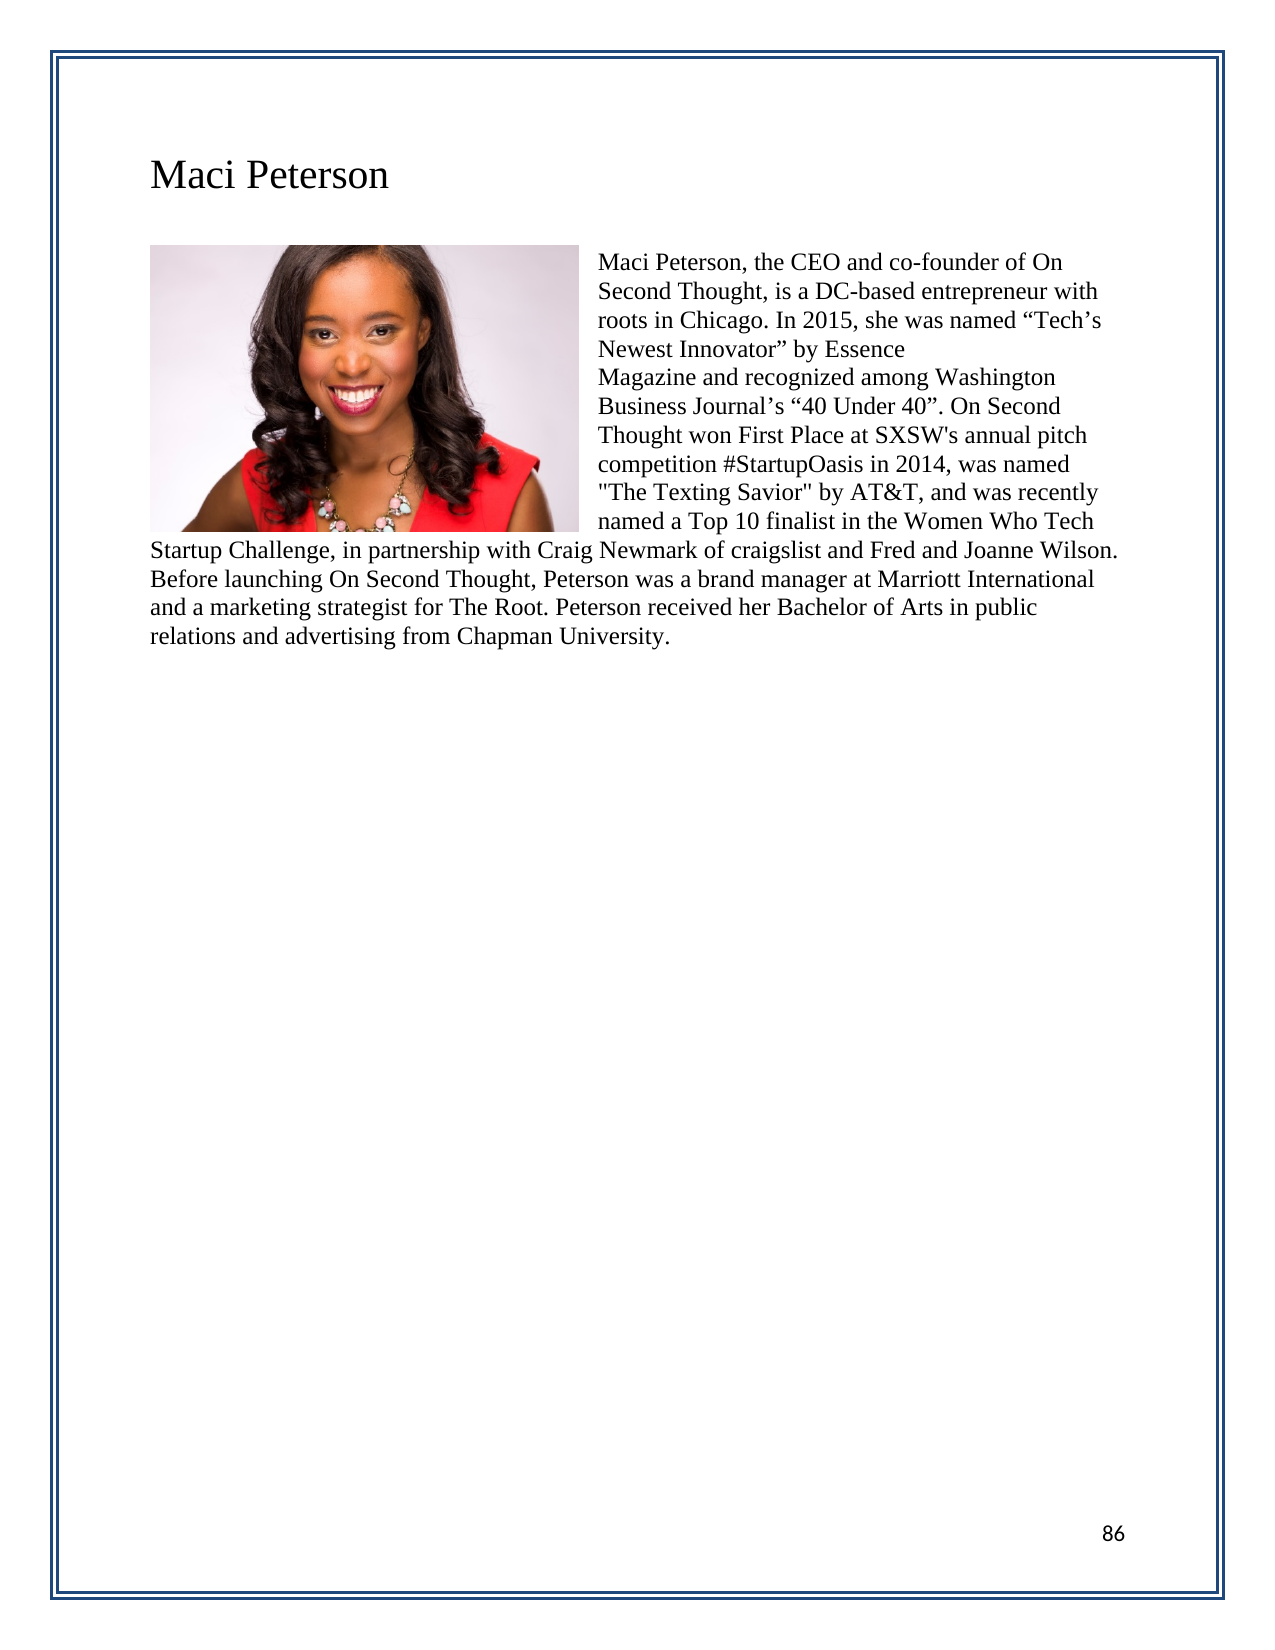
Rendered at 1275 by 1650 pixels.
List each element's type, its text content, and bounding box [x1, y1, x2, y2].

text Maci Peterson, the CEO and co-founder of On Second Thought, is a DC-based entrepreneur with roots in Chicago. In 2015, she was named “Tech’s Newest Innovator” by Essence [579, 247, 1125, 362]
picture [150, 245, 579, 532]
text Magazine and recognized among Washington Business Journal’s “40 Under 40”. On Second [579, 362, 1125, 420]
subtitle Maci Peterson [150, 150, 1125, 198]
text Thought won First Place at SXSW's annual pitch competition #StartupOasis in 2014, was named "The Texting Savior" by AT&T, and was recently named a Top 10 finalist in the Women Who Tech Startup Challenge, in partnership with Craig Newmark of craigslist and Fred and Joanne Wilson. Before launching On Second Thought, Peterson was a brand manager at Marriott International and a marketing strategist for The Root. Peterson received her Bachelor of Arts in public relations and advertising from Chapman University. [150, 420, 1125, 650]
